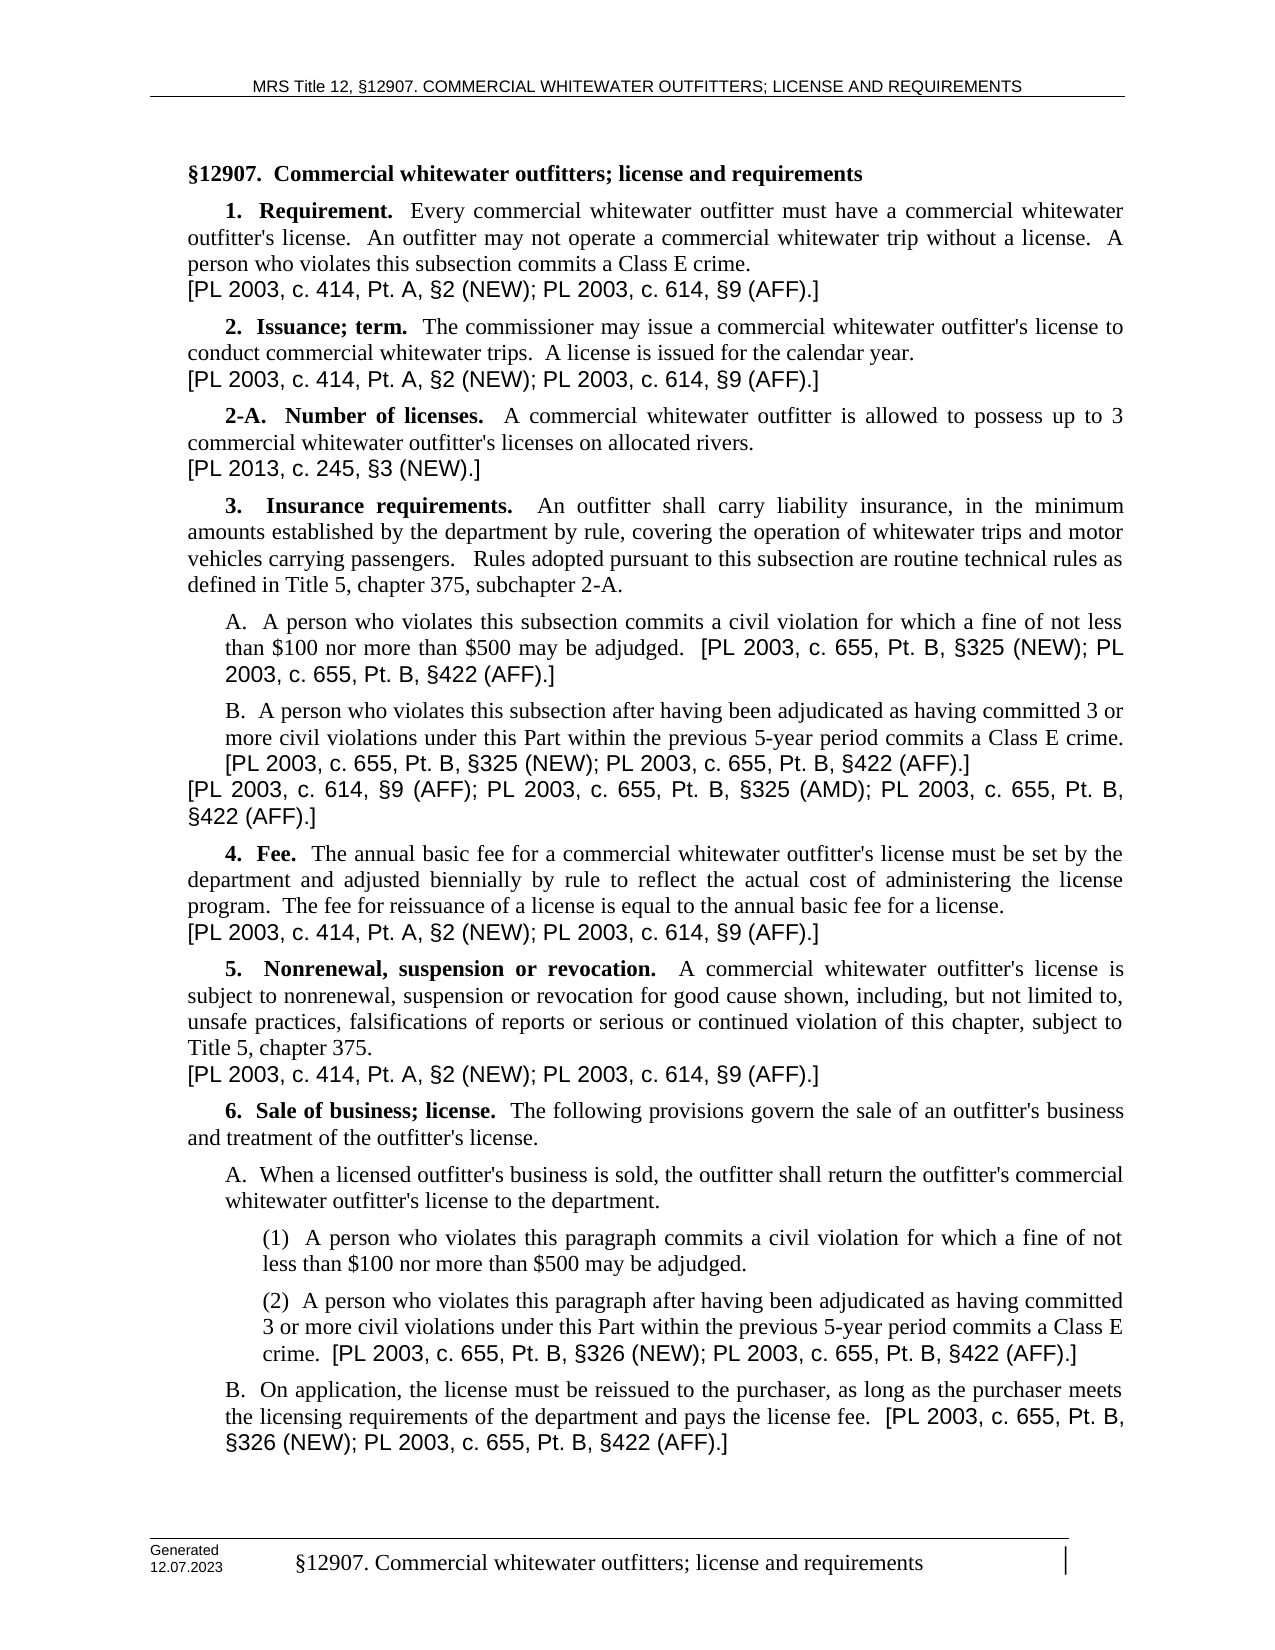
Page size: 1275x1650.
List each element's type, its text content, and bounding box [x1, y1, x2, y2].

text 2. Issuance; term. The commissioner may issue a commercial whitewater outfitter's license to conduct commercial whitewater trips. A license is issued for the calendar year. [187, 313, 1125, 366]
text 3. Insurance requirements. An outfitter shall carry liability insurance, in the minimum amounts established by the department by rule, covering the operation of whitewater trips and motor vehicles carrying passengers. Rules adopted pursuant to this subsection are routine technical rules as defined in Title 5, chapter 375, subchapter 2‑A. [187, 492, 1125, 597]
text §12907. Commercial whitewater outfitters; license and requirements [187, 160, 1125, 187]
text [PL 2003, c. 414, Pt. A, §2 (NEW); PL 2003, c. 614, §9 (AFF).] [187, 1061, 1125, 1087]
text A. A person who violates this subsection commits a civil violation for which a fine of not less than $100 nor more than $500 may be adjudged. [PL 2003, c. 655, Pt. B, §325 (NEW); PL 2003, c. 655, Pt. B, §422 (AFF).] [225, 608, 1125, 687]
text [PL 2013, c. 245, §3 (NEW).] [187, 455, 1125, 482]
text [PL 2003, c. 414, Pt. A, §2 (NEW); PL 2003, c. 614, §9 (AFF).] [187, 919, 1125, 945]
text 6. Sale of business; license. The following provisions govern the sale of an outfitter's business and treatment of the outfitter's license. [187, 1098, 1125, 1150]
text [PL 2003, c. 414, Pt. A, §2 (NEW); PL 2003, c. 614, §9 (AFF).] [187, 276, 1125, 303]
text [PL 2003, c. 414, Pt. A, §2 (NEW); PL 2003, c. 614, §9 (AFF).] [187, 366, 1125, 392]
text A. When a licensed outfitter's business is sold, the outfitter shall return the outfitter's commercial whitewater outfitter's license to the department. [225, 1161, 1125, 1213]
text B. On application, the license must be reissued to the purchaser, as long as the purchaser meets the licensing requirements of the department and pays the license fee. [PL 2003, c. 655, Pt. B, §326 (NEW); PL 2003, c. 655, Pt. B, §422 (AFF).] [225, 1377, 1125, 1456]
text 5. Nonrenewal, suspension or revocation. A commercial whitewater outfitter's license is subject to nonrenewal, suspension or revocation for good cause shown, including, but not limited to, unsafe practices, falsifications of reports or serious or continued violation of this chapter, subject to Title 5, chapter 375. [187, 955, 1125, 1061]
text [PL 2003, c. 614, §9 (AFF); PL 2003, c. 655, Pt. B, §325 (AMD); PL 2003, c. 655, Pt. B, §422 (AFF).] [187, 776, 1125, 829]
text (1) A person who violates this paragraph commits a civil violation for which a fine of not less than $100 nor more than $500 may be adjudged. [262, 1224, 1125, 1277]
text 4. Fee. The annual basic fee for a commercial whitewater outfitter's license must be set by the department and adjusted biennially by rule to reflect the actual cost of administering the license program. The fee for reissuance of a license is equal to the annual basic fee for a license. [187, 839, 1125, 919]
text 2-A. Number of licenses. A commercial whitewater outfitter is allowed to possess up to 3 commercial whitewater outfitter's licenses on allocated rivers. [187, 402, 1125, 455]
text 1. Requirement. Every commercial whitewater outfitter must have a commercial whitewater outfitter's license. An outfitter may not operate a commercial whitewater trip without a license. A person who violates this subsection commits a Class E crime. [187, 197, 1125, 276]
text B. A person who violates this subsection after having been adjudicated as having committed 3 or more civil violations under this Part within the previous 5-year period commits a Class E crime. [PL 2003, c. 655, Pt. B, §325 (NEW); PL 2003, c. 655, Pt. B, §422 (AFF).] [225, 697, 1125, 776]
